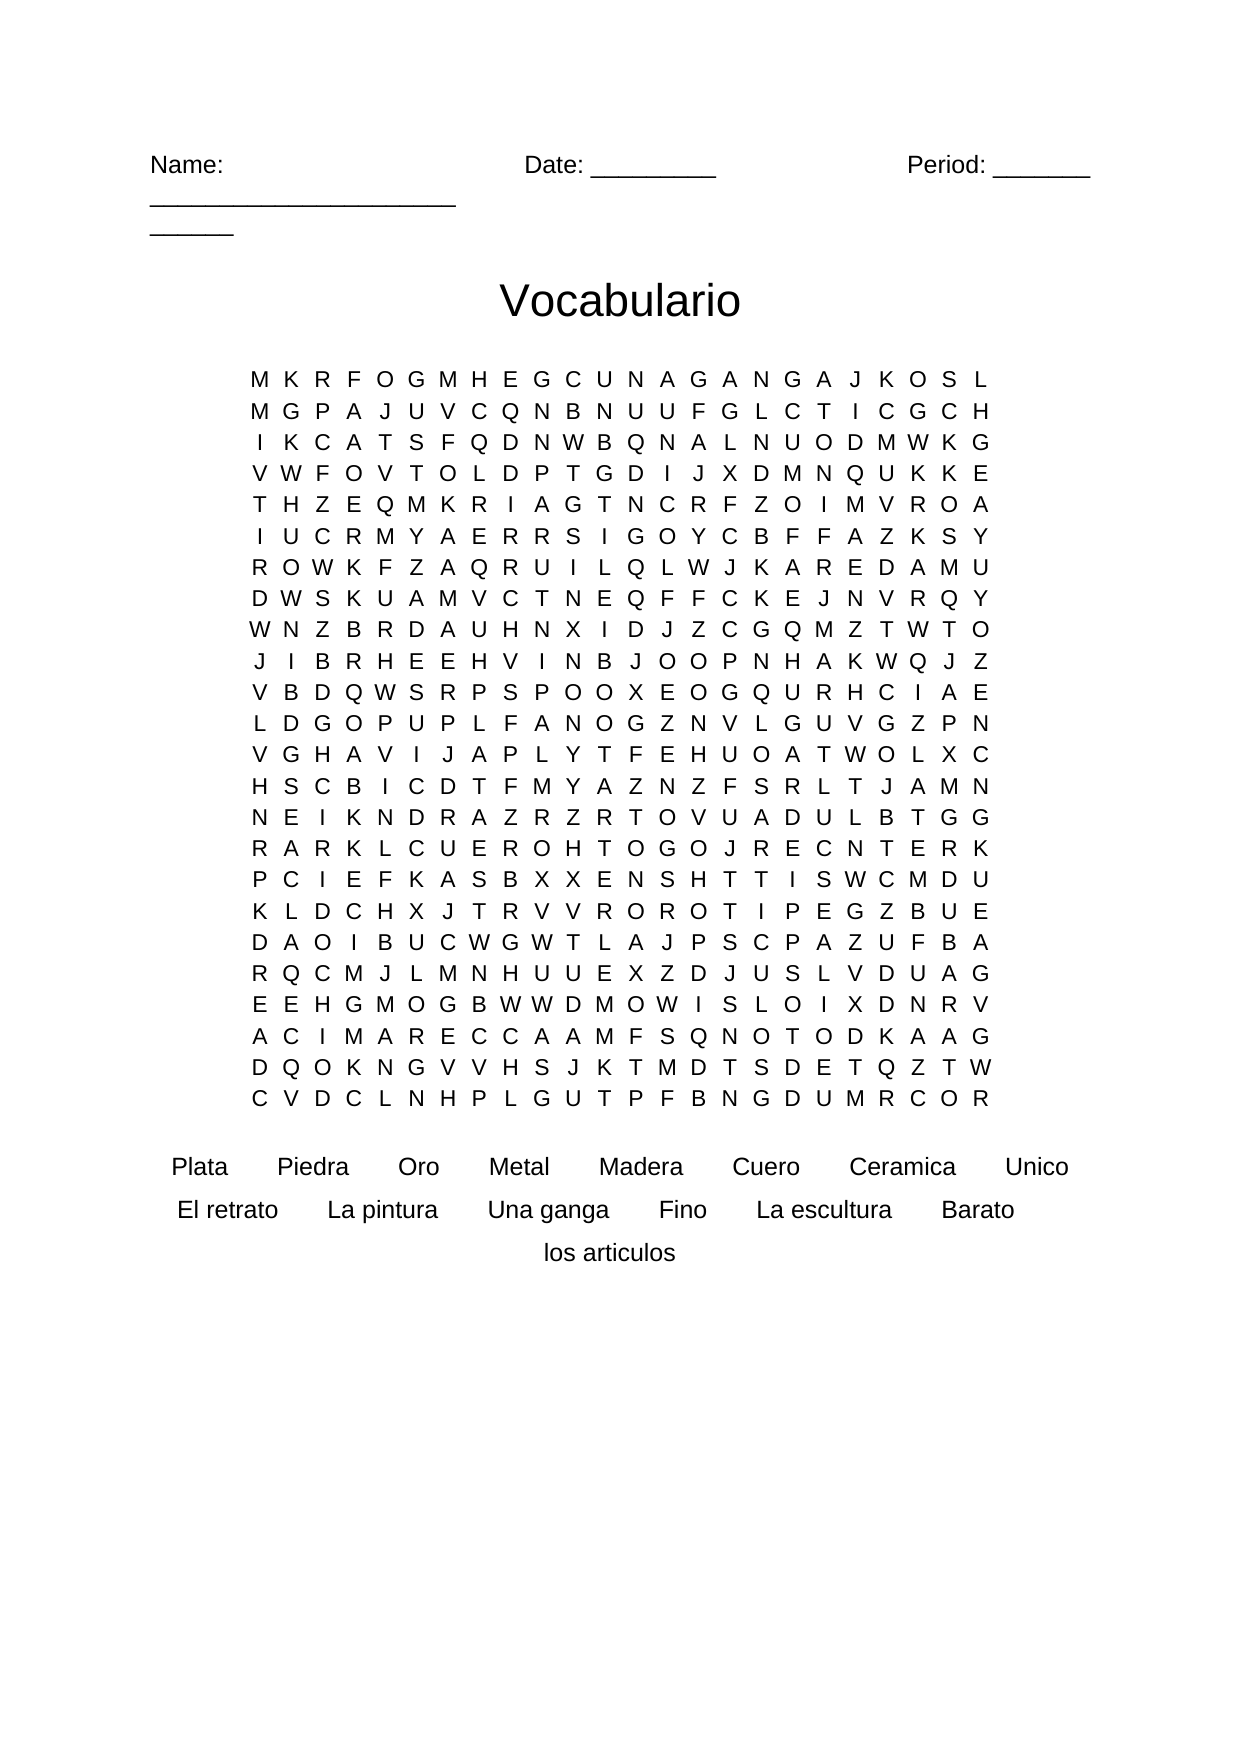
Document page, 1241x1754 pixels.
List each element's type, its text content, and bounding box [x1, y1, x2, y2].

table_cell V [464, 1051, 495, 1083]
table_header A [714, 364, 745, 395]
table_cell V [244, 458, 275, 489]
table_cell M [902, 864, 933, 895]
table_cell A [620, 926, 651, 958]
table_cell U [777, 426, 808, 458]
table_cell G [871, 708, 902, 739]
table_cell T [558, 926, 589, 958]
table_cell Q [620, 426, 651, 458]
table_cell X [558, 614, 589, 645]
table_cell A [558, 1020, 589, 1051]
table_cell Z [307, 489, 338, 520]
table_cell W [558, 426, 589, 458]
table_cell H [369, 895, 401, 926]
table_cell D [777, 1051, 808, 1083]
table_cell L [589, 926, 620, 958]
table_cell N [464, 958, 495, 989]
table_cell H [965, 395, 996, 426]
table_cell J [683, 458, 714, 489]
table_cell N [651, 426, 683, 458]
table_cell U [714, 739, 745, 770]
table_cell S [526, 1051, 557, 1083]
table_cell G [651, 833, 683, 864]
table_cell L [902, 739, 933, 770]
table_cell F [495, 708, 526, 739]
table_cell E [401, 645, 432, 676]
table_cell S [745, 770, 777, 801]
table_cell O [683, 645, 714, 676]
table_cell R [432, 801, 463, 833]
table_header E [495, 364, 526, 395]
table_cell T [369, 426, 401, 458]
table_cell B [683, 1083, 714, 1114]
table_cell Z [902, 708, 933, 739]
table_cell M [432, 583, 463, 614]
table_cell M [244, 395, 275, 426]
table_cell R [495, 520, 526, 551]
table_cell T [934, 1051, 965, 1083]
table_cell I [307, 864, 338, 895]
table_cell E [777, 583, 808, 614]
table_cell D [840, 426, 871, 458]
table_cell N [369, 1051, 401, 1083]
table_cell Z [965, 645, 996, 676]
table_cell D [307, 1083, 338, 1114]
table_cell A [432, 614, 463, 645]
table_cell A [902, 551, 933, 583]
table_cell T [777, 1020, 808, 1051]
table_cell C [495, 583, 526, 614]
table_cell A [464, 801, 495, 833]
table_cell R [495, 833, 526, 864]
table_cell V [526, 895, 557, 926]
table_cell D [495, 426, 526, 458]
table_cell O [651, 801, 683, 833]
table_cell E [275, 801, 307, 833]
table_cell C [307, 958, 338, 989]
table_cell O [745, 739, 777, 770]
table_cell C [401, 770, 432, 801]
table_cell S [275, 770, 307, 801]
table_cell N [620, 489, 651, 520]
table_header U [589, 364, 620, 395]
table_cell A [840, 520, 871, 551]
table_cell D [401, 801, 432, 833]
table_cell M [934, 770, 965, 801]
table_cell J [714, 958, 745, 989]
table_cell J [432, 739, 463, 770]
table_cell I [683, 989, 714, 1020]
table_cell A [275, 926, 307, 958]
table_cell V [558, 895, 589, 926]
table_cell Q [902, 645, 933, 676]
table_cell F [902, 926, 933, 958]
table_cell T [840, 770, 871, 801]
table_header M [244, 364, 275, 395]
table_cell I [840, 395, 871, 426]
table_cell O [808, 1020, 839, 1051]
table_header J [840, 364, 871, 395]
table_cell L [745, 989, 777, 1020]
table_cell C [714, 520, 745, 551]
table_cell A [808, 645, 839, 676]
table_cell B [934, 926, 965, 958]
table_cell U [965, 864, 996, 895]
table_cell R [965, 1083, 996, 1114]
table_cell N [651, 770, 683, 801]
table_cell L [369, 833, 401, 864]
table_cell O [934, 1083, 965, 1114]
table_cell K [401, 864, 432, 895]
table_cell Q [464, 426, 495, 458]
table_cell Z [558, 801, 589, 833]
table_cell Q [871, 1051, 902, 1083]
table_cell Q [275, 1051, 307, 1083]
table_cell R [808, 551, 839, 583]
table_cell V [495, 645, 526, 676]
table_cell X [840, 989, 871, 1020]
table_cell C [464, 395, 495, 426]
table_cell E [589, 958, 620, 989]
table_header F [338, 364, 369, 395]
table_cell D [683, 958, 714, 989]
table_cell W [902, 426, 933, 458]
table_cell C [244, 1083, 275, 1114]
table_cell G [745, 1083, 777, 1114]
table_cell A [902, 1020, 933, 1051]
table_cell W [307, 551, 338, 583]
table_cell B [275, 676, 307, 708]
table_cell J [620, 645, 651, 676]
table_cell R [745, 833, 777, 864]
table_cell H [464, 645, 495, 676]
table_cell O [965, 614, 996, 645]
table_cell T [589, 739, 620, 770]
table_header M [432, 364, 463, 395]
table_cell T [244, 489, 275, 520]
table_cell O [871, 739, 902, 770]
table_cell W [526, 989, 557, 1020]
table_cell D [871, 989, 902, 1020]
table_cell P [369, 708, 401, 739]
table_cell F [683, 583, 714, 614]
table_cell F [495, 770, 526, 801]
table_cell I [275, 645, 307, 676]
table_cell F [369, 551, 401, 583]
table_cell B [464, 989, 495, 1020]
table_cell G [777, 708, 808, 739]
table_cell C [307, 770, 338, 801]
table_cell U [808, 708, 839, 739]
table_cell A [777, 739, 808, 770]
table_cell M [840, 489, 871, 520]
table_cell S [558, 520, 589, 551]
table_cell D [620, 614, 651, 645]
table_cell A [808, 926, 839, 958]
table_cell M [526, 770, 557, 801]
table_cell V [464, 583, 495, 614]
table_cell D [934, 864, 965, 895]
table_header G [777, 364, 808, 395]
table_cell H [495, 958, 526, 989]
table_cell Z [401, 551, 432, 583]
table_cell T [464, 895, 495, 926]
table_cell X [620, 958, 651, 989]
table_cell G [401, 1051, 432, 1083]
table_cell L [401, 958, 432, 989]
table_cell U [934, 895, 965, 926]
table_cell C [871, 864, 902, 895]
table_cell A [369, 1020, 401, 1051]
table_cell R [495, 551, 526, 583]
table_cell D [871, 958, 902, 989]
text Plata Piedra Oro Metal Madera Cuero Ceramica Unico El retrato La pintura Una ganga Fino La escultura Barato los articulos [150, 1151, 1090, 1266]
table_cell O [432, 458, 463, 489]
table_cell J [651, 926, 683, 958]
table_cell L [808, 770, 839, 801]
table_cell H [275, 489, 307, 520]
table_cell Y [965, 583, 996, 614]
table_cell K [745, 583, 777, 614]
table_cell M [934, 551, 965, 583]
table_cell C [464, 1020, 495, 1051]
table_cell G [589, 458, 620, 489]
table_cell N [840, 833, 871, 864]
table_cell V [244, 739, 275, 770]
table_cell E [965, 895, 996, 926]
table_cell B [589, 426, 620, 458]
table_cell J [714, 551, 745, 583]
table_cell N [902, 989, 933, 1020]
table_cell V [683, 801, 714, 833]
table_cell U [714, 801, 745, 833]
table_cell X [401, 895, 432, 926]
table_cell U [745, 958, 777, 989]
table_cell D [495, 458, 526, 489]
table_cell G [965, 801, 996, 833]
table_cell O [808, 426, 839, 458]
table_cell P [683, 926, 714, 958]
table_cell R [589, 801, 620, 833]
table_cell W [965, 1051, 996, 1083]
table_cell P [307, 395, 338, 426]
table_cell G [620, 520, 651, 551]
table_cell H [495, 614, 526, 645]
table_cell A [526, 489, 557, 520]
table_cell M [808, 614, 839, 645]
table_cell E [840, 551, 871, 583]
table_cell Z [840, 614, 871, 645]
table_cell C [902, 1083, 933, 1114]
table_cell G [432, 989, 463, 1020]
table_cell B [589, 645, 620, 676]
table_cell I [589, 614, 620, 645]
table_cell E [651, 676, 683, 708]
table_cell E [808, 895, 839, 926]
table_cell U [526, 958, 557, 989]
table_cell G [965, 958, 996, 989]
table_cell A [432, 864, 463, 895]
table_cell C [965, 739, 996, 770]
table_header Period: _______ [777, 150, 1090, 274]
table_cell D [777, 1083, 808, 1114]
table_cell Y [401, 520, 432, 551]
table_cell C [714, 614, 745, 645]
table_cell D [683, 1051, 714, 1083]
table_cell T [401, 458, 432, 489]
table_cell C [714, 583, 745, 614]
table_cell Q [275, 958, 307, 989]
table_cell H [683, 864, 714, 895]
table_cell H [840, 676, 871, 708]
table_cell W [275, 583, 307, 614]
table_cell J [934, 645, 965, 676]
table_cell N [840, 583, 871, 614]
table_cell E [777, 833, 808, 864]
table_cell E [432, 1020, 463, 1051]
table_cell M [369, 989, 401, 1020]
table_cell W [495, 989, 526, 1020]
table_cell I [745, 895, 777, 926]
table_cell E [338, 864, 369, 895]
table_cell Z [871, 520, 902, 551]
table_cell Z [495, 801, 526, 833]
table_cell R [338, 520, 369, 551]
table_cell T [464, 770, 495, 801]
table_cell U [526, 551, 557, 583]
table_cell X [558, 864, 589, 895]
table_cell P [464, 1083, 495, 1114]
table_cell C [432, 926, 463, 958]
table_cell I [369, 770, 401, 801]
table_cell Z [651, 958, 683, 989]
table_cell U [558, 1083, 589, 1114]
table_cell G [934, 801, 965, 833]
table_cell K [902, 520, 933, 551]
table_cell D [275, 708, 307, 739]
table_cell H [307, 739, 338, 770]
table_cell U [558, 958, 589, 989]
table_cell K [745, 551, 777, 583]
table_cell T [620, 1051, 651, 1083]
table_cell D [401, 614, 432, 645]
table_cell N [808, 458, 839, 489]
table_cell Q [745, 676, 777, 708]
table_cell E [464, 520, 495, 551]
table_cell T [714, 895, 745, 926]
table_cell W [244, 614, 275, 645]
table_cell K [338, 583, 369, 614]
table_cell O [777, 989, 808, 1020]
table_cell O [589, 676, 620, 708]
table_cell J [558, 1051, 589, 1083]
table_cell K [902, 458, 933, 489]
table_cell N [526, 395, 557, 426]
table_cell G [558, 489, 589, 520]
table_cell T [620, 801, 651, 833]
table_cell D [244, 926, 275, 958]
table_cell P [620, 1083, 651, 1114]
table_cell Q [683, 1020, 714, 1051]
table_cell G [307, 708, 338, 739]
table_cell O [620, 989, 651, 1020]
table_cell E [808, 1051, 839, 1083]
table_cell Q [840, 458, 871, 489]
table_cell D [244, 1051, 275, 1083]
table_cell C [745, 926, 777, 958]
table_cell A [745, 801, 777, 833]
table_cell Q [338, 676, 369, 708]
table_cell M [840, 1083, 871, 1114]
table_cell U [651, 395, 683, 426]
table_cell Q [495, 395, 526, 426]
table_cell D [307, 676, 338, 708]
table_cell R [871, 1083, 902, 1114]
table_cell D [244, 583, 275, 614]
table_cell V [244, 676, 275, 708]
table_cell R [902, 583, 933, 614]
table_cell J [369, 958, 401, 989]
table_cell Q [620, 551, 651, 583]
table_header S [934, 364, 965, 395]
table_cell V [432, 1051, 463, 1083]
table_cell C [338, 1083, 369, 1114]
table_cell I [526, 645, 557, 676]
table_header L [965, 364, 996, 395]
table_cell H [495, 1051, 526, 1083]
table_cell S [307, 583, 338, 614]
table_cell C [777, 395, 808, 426]
table_cell M [871, 426, 902, 458]
table_cell V [840, 958, 871, 989]
table_cell T [589, 833, 620, 864]
table_cell K [840, 645, 871, 676]
table_cell T [840, 1051, 871, 1083]
table_cell A [244, 1020, 275, 1051]
table_cell Z [620, 770, 651, 801]
table_cell P [432, 708, 463, 739]
table_cell J [432, 895, 463, 926]
table_cell R [401, 1020, 432, 1051]
table_cell O [401, 989, 432, 1020]
table_cell U [871, 926, 902, 958]
table_cell C [338, 895, 369, 926]
table_cell L [808, 958, 839, 989]
table_cell F [714, 770, 745, 801]
table_cell V [369, 458, 401, 489]
table_cell K [965, 833, 996, 864]
table_cell B [495, 864, 526, 895]
table_cell O [526, 833, 557, 864]
table_cell D [307, 895, 338, 926]
table_cell W [840, 864, 871, 895]
table_cell K [871, 1020, 902, 1051]
table_cell L [244, 708, 275, 739]
table_cell N [558, 708, 589, 739]
table_cell K [934, 426, 965, 458]
table_cell O [338, 708, 369, 739]
table_cell J [651, 614, 683, 645]
table_cell L [464, 708, 495, 739]
table_cell M [589, 1020, 620, 1051]
table_cell P [526, 458, 557, 489]
table_cell C [934, 395, 965, 426]
table_cell K [338, 801, 369, 833]
table_cell F [307, 458, 338, 489]
table_cell L [464, 458, 495, 489]
table_cell Z [683, 770, 714, 801]
table_cell F [651, 583, 683, 614]
table_cell A [934, 676, 965, 708]
table_cell L [745, 395, 777, 426]
table_cell E [965, 676, 996, 708]
table_cell D [620, 458, 651, 489]
table_cell P [495, 739, 526, 770]
table_cell S [401, 426, 432, 458]
table_header G [683, 364, 714, 395]
table_cell T [808, 395, 839, 426]
table_cell S [745, 1051, 777, 1083]
table_cell U [965, 551, 996, 583]
table_cell V [432, 395, 463, 426]
table_cell J [369, 395, 401, 426]
table_cell W [840, 739, 871, 770]
table_cell A [934, 958, 965, 989]
table_cell U [808, 801, 839, 833]
table_cell D [558, 989, 589, 1020]
table_cell C [871, 676, 902, 708]
table_cell C [808, 833, 839, 864]
table_cell E [589, 583, 620, 614]
table_cell C [495, 1020, 526, 1051]
table_cell I [401, 739, 432, 770]
table_cell N [275, 614, 307, 645]
table_cell N [244, 801, 275, 833]
table_cell S [651, 864, 683, 895]
table_header N [745, 364, 777, 395]
table_cell Q [369, 489, 401, 520]
table_header Name: ____________________________ [150, 150, 463, 274]
table_cell E [965, 458, 996, 489]
table_cell O [589, 708, 620, 739]
table_cell J [871, 770, 902, 801]
table_header R [307, 364, 338, 395]
table_cell H [432, 1083, 463, 1114]
table_cell F [714, 489, 745, 520]
table_cell I [651, 458, 683, 489]
table_cell H [244, 770, 275, 801]
table_cell X [714, 458, 745, 489]
table_cell G [338, 989, 369, 1020]
table_cell N [683, 708, 714, 739]
table_header N [620, 364, 651, 395]
table_cell O [307, 926, 338, 958]
table_cell A [589, 770, 620, 801]
table_cell N [589, 395, 620, 426]
table_cell R [526, 801, 557, 833]
table_cell U [620, 395, 651, 426]
table_cell G [620, 708, 651, 739]
table_cell M [338, 958, 369, 989]
table_cell O [651, 645, 683, 676]
table_cell N [714, 1083, 745, 1114]
table_cell S [495, 676, 526, 708]
table_cell I [777, 864, 808, 895]
table_cell D [777, 801, 808, 833]
table_cell V [965, 989, 996, 1020]
table_cell T [934, 614, 965, 645]
table_header O [369, 364, 401, 395]
table_header O [902, 364, 933, 395]
table_cell E [244, 989, 275, 1020]
table_cell Q [934, 583, 965, 614]
table_cell O [745, 1020, 777, 1051]
table_cell L [651, 551, 683, 583]
table_cell N [965, 770, 996, 801]
table_cell V [714, 708, 745, 739]
table_cell R [244, 958, 275, 989]
table_cell N [714, 1020, 745, 1051]
table_cell G [965, 426, 996, 458]
table_cell U [871, 458, 902, 489]
table_cell A [338, 739, 369, 770]
table_cell U [808, 1083, 839, 1114]
table_cell O [934, 489, 965, 520]
table_cell K [934, 458, 965, 489]
table_cell O [651, 520, 683, 551]
table_cell W [464, 926, 495, 958]
table_cell B [902, 895, 933, 926]
table_cell E [464, 833, 495, 864]
table_cell I [307, 801, 338, 833]
table_cell Z [683, 614, 714, 645]
table_cell N [745, 426, 777, 458]
table_header K [871, 364, 902, 395]
table_header Date: _________ [463, 150, 777, 274]
table_cell R [338, 645, 369, 676]
table_cell D [745, 458, 777, 489]
table_cell U [401, 708, 432, 739]
table_cell W [526, 926, 557, 958]
table_cell O [558, 676, 589, 708]
table_cell Y [683, 520, 714, 551]
table_cell A [526, 1020, 557, 1051]
table_cell R [526, 520, 557, 551]
table_cell I [808, 989, 839, 1020]
table_cell L [840, 801, 871, 833]
table_cell R [244, 833, 275, 864]
table_header G [526, 364, 557, 395]
table_cell G [495, 926, 526, 958]
table_cell P [244, 864, 275, 895]
table_cell T [871, 614, 902, 645]
table_cell D [432, 770, 463, 801]
table_cell K [338, 1051, 369, 1083]
table_cell F [683, 395, 714, 426]
table_cell W [683, 551, 714, 583]
table_cell Y [965, 520, 996, 551]
table_cell C [275, 1020, 307, 1051]
table_cell H [307, 989, 338, 1020]
table_cell J [244, 645, 275, 676]
table_cell R [808, 676, 839, 708]
table_cell L [495, 1083, 526, 1114]
table_cell G [840, 895, 871, 926]
table_cell U [401, 926, 432, 958]
table_cell F [808, 520, 839, 551]
table_cell Z [651, 708, 683, 739]
table_cell X [934, 739, 965, 770]
table_cell G [965, 1020, 996, 1051]
table_cell P [777, 926, 808, 958]
table_cell T [871, 833, 902, 864]
table_cell X [526, 864, 557, 895]
table_cell E [432, 645, 463, 676]
table_cell V [871, 489, 902, 520]
table_cell A [275, 833, 307, 864]
table_cell R [307, 833, 338, 864]
table_header A [808, 364, 839, 395]
table_header H [464, 364, 495, 395]
table_cell F [620, 739, 651, 770]
table_cell G [902, 395, 933, 426]
table_cell C [871, 395, 902, 426]
table_cell B [338, 770, 369, 801]
table_cell R [464, 489, 495, 520]
table_cell A [683, 426, 714, 458]
table_cell W [871, 645, 902, 676]
table_cell U [464, 614, 495, 645]
table_cell T [745, 864, 777, 895]
table_cell G [714, 395, 745, 426]
table_cell Z [902, 1051, 933, 1083]
table_cell O [777, 489, 808, 520]
table_cell S [777, 958, 808, 989]
table_cell V [275, 1083, 307, 1114]
table_cell O [307, 1051, 338, 1083]
table_cell H [558, 833, 589, 864]
table_cell H [683, 739, 714, 770]
table_cell W [902, 614, 933, 645]
table_cell B [745, 520, 777, 551]
table_cell F [369, 864, 401, 895]
table_cell T [808, 739, 839, 770]
table_cell C [651, 489, 683, 520]
table_cell H [777, 645, 808, 676]
table_cell M [777, 458, 808, 489]
table_cell K [275, 426, 307, 458]
table_cell G [275, 739, 307, 770]
table_cell A [965, 926, 996, 958]
table_cell M [338, 1020, 369, 1051]
table_cell U [777, 676, 808, 708]
table_cell B [307, 645, 338, 676]
table_cell P [934, 708, 965, 739]
table_cell M [589, 989, 620, 1020]
table_cell X [620, 676, 651, 708]
table_cell Z [745, 489, 777, 520]
table_cell K [338, 551, 369, 583]
table_cell S [714, 926, 745, 958]
table_cell I [808, 489, 839, 520]
table_cell Q [620, 583, 651, 614]
table_cell C [307, 520, 338, 551]
table_cell N [745, 645, 777, 676]
table_cell Y [558, 739, 589, 770]
table_cell E [651, 739, 683, 770]
table_cell R [589, 895, 620, 926]
table_cell O [683, 833, 714, 864]
table_cell U [902, 958, 933, 989]
table_cell A [934, 1020, 965, 1051]
table_cell E [902, 833, 933, 864]
table_cell K [244, 895, 275, 926]
table_cell L [714, 426, 745, 458]
table_cell Z [307, 614, 338, 645]
table_cell P [526, 676, 557, 708]
table_cell V [369, 739, 401, 770]
table_cell O [275, 551, 307, 583]
table_cell U [432, 833, 463, 864]
table_cell Q [777, 614, 808, 645]
table_cell F [432, 426, 463, 458]
table_cell O [338, 458, 369, 489]
table_cell D [871, 551, 902, 583]
table_cell R [432, 676, 463, 708]
table_cell B [871, 801, 902, 833]
table_cell N [558, 645, 589, 676]
table_cell P [714, 645, 745, 676]
table_cell F [777, 520, 808, 551]
table_cell I [338, 926, 369, 958]
table_cell A [464, 739, 495, 770]
table_cell M [369, 520, 401, 551]
table_cell T [558, 458, 589, 489]
table_cell G [526, 1083, 557, 1114]
title Vocabulario [150, 274, 1090, 326]
table_cell W [275, 458, 307, 489]
table_cell T [902, 801, 933, 833]
table_cell S [808, 864, 839, 895]
table_cell A [902, 770, 933, 801]
table_cell M [432, 958, 463, 989]
table_cell N [526, 614, 557, 645]
table_cell N [558, 583, 589, 614]
table_cell R [244, 551, 275, 583]
table_cell V [840, 708, 871, 739]
table_cell T [526, 583, 557, 614]
table_cell E [275, 989, 307, 1020]
table_cell S [714, 989, 745, 1020]
table_cell I [589, 520, 620, 551]
table_cell A [338, 426, 369, 458]
table_cell T [589, 489, 620, 520]
table_cell N [526, 426, 557, 458]
table_cell L [589, 551, 620, 583]
table_cell N [620, 864, 651, 895]
table_cell O [683, 895, 714, 926]
table_cell H [369, 645, 401, 676]
table_header A [651, 364, 683, 395]
table_cell F [620, 1020, 651, 1051]
table_cell T [714, 1051, 745, 1083]
table_cell T [589, 1083, 620, 1114]
table_cell L [745, 708, 777, 739]
table_cell C [307, 426, 338, 458]
table_cell B [558, 395, 589, 426]
table_cell W [651, 989, 683, 1020]
table_cell E [338, 489, 369, 520]
table_cell N [965, 708, 996, 739]
table_cell M [401, 489, 432, 520]
table_cell P [777, 895, 808, 926]
table_cell A [777, 551, 808, 583]
table_cell N [401, 1083, 432, 1114]
table_cell R [777, 770, 808, 801]
table_cell G [745, 614, 777, 645]
table_cell C [401, 833, 432, 864]
table_cell L [526, 739, 557, 770]
table_cell Y [558, 770, 589, 801]
table_cell W [369, 676, 401, 708]
table_cell V [871, 583, 902, 614]
table_cell U [275, 520, 307, 551]
table_cell Z [840, 926, 871, 958]
table_cell K [589, 1051, 620, 1083]
table_cell R [934, 833, 965, 864]
table_cell J [808, 583, 839, 614]
table_cell C [275, 864, 307, 895]
table_cell L [369, 1083, 401, 1114]
table_cell A [401, 583, 432, 614]
table_cell J [714, 833, 745, 864]
table_cell O [620, 895, 651, 926]
table_cell T [714, 864, 745, 895]
table_cell O [620, 833, 651, 864]
table_cell O [683, 676, 714, 708]
table_cell G [275, 395, 307, 426]
table_header G [401, 364, 432, 395]
table_header C [558, 364, 589, 395]
table_cell I [495, 489, 526, 520]
table_cell A [432, 551, 463, 583]
table_cell I [902, 676, 933, 708]
table_header K [275, 364, 307, 395]
table_cell E [589, 864, 620, 895]
table_cell R [651, 895, 683, 926]
table_cell B [369, 926, 401, 958]
table_cell I [307, 1020, 338, 1051]
table_cell A [965, 489, 996, 520]
table_cell B [338, 614, 369, 645]
table_cell S [464, 864, 495, 895]
table_cell A [338, 395, 369, 426]
table_cell U [401, 395, 432, 426]
table_cell I [558, 551, 589, 583]
table_cell R [683, 489, 714, 520]
table_cell A [432, 520, 463, 551]
table_cell G [714, 676, 745, 708]
table_cell S [934, 520, 965, 551]
table_cell A [526, 708, 557, 739]
table_cell F [651, 1083, 683, 1114]
table_cell N [369, 801, 401, 833]
table_cell K [432, 489, 463, 520]
table_cell P [464, 676, 495, 708]
table_cell I [244, 520, 275, 551]
table_cell L [275, 895, 307, 926]
table_cell R [495, 895, 526, 926]
table_cell Q [464, 551, 495, 583]
table_cell Z [871, 895, 902, 926]
table_cell R [934, 989, 965, 1020]
table_cell I [244, 426, 275, 458]
table_cell K [338, 833, 369, 864]
table_cell S [401, 676, 432, 708]
table_cell R [369, 614, 401, 645]
table_cell M [651, 1051, 683, 1083]
table_cell U [369, 583, 401, 614]
table_cell R [902, 489, 933, 520]
table_cell D [840, 1020, 871, 1051]
table_cell S [651, 1020, 683, 1051]
